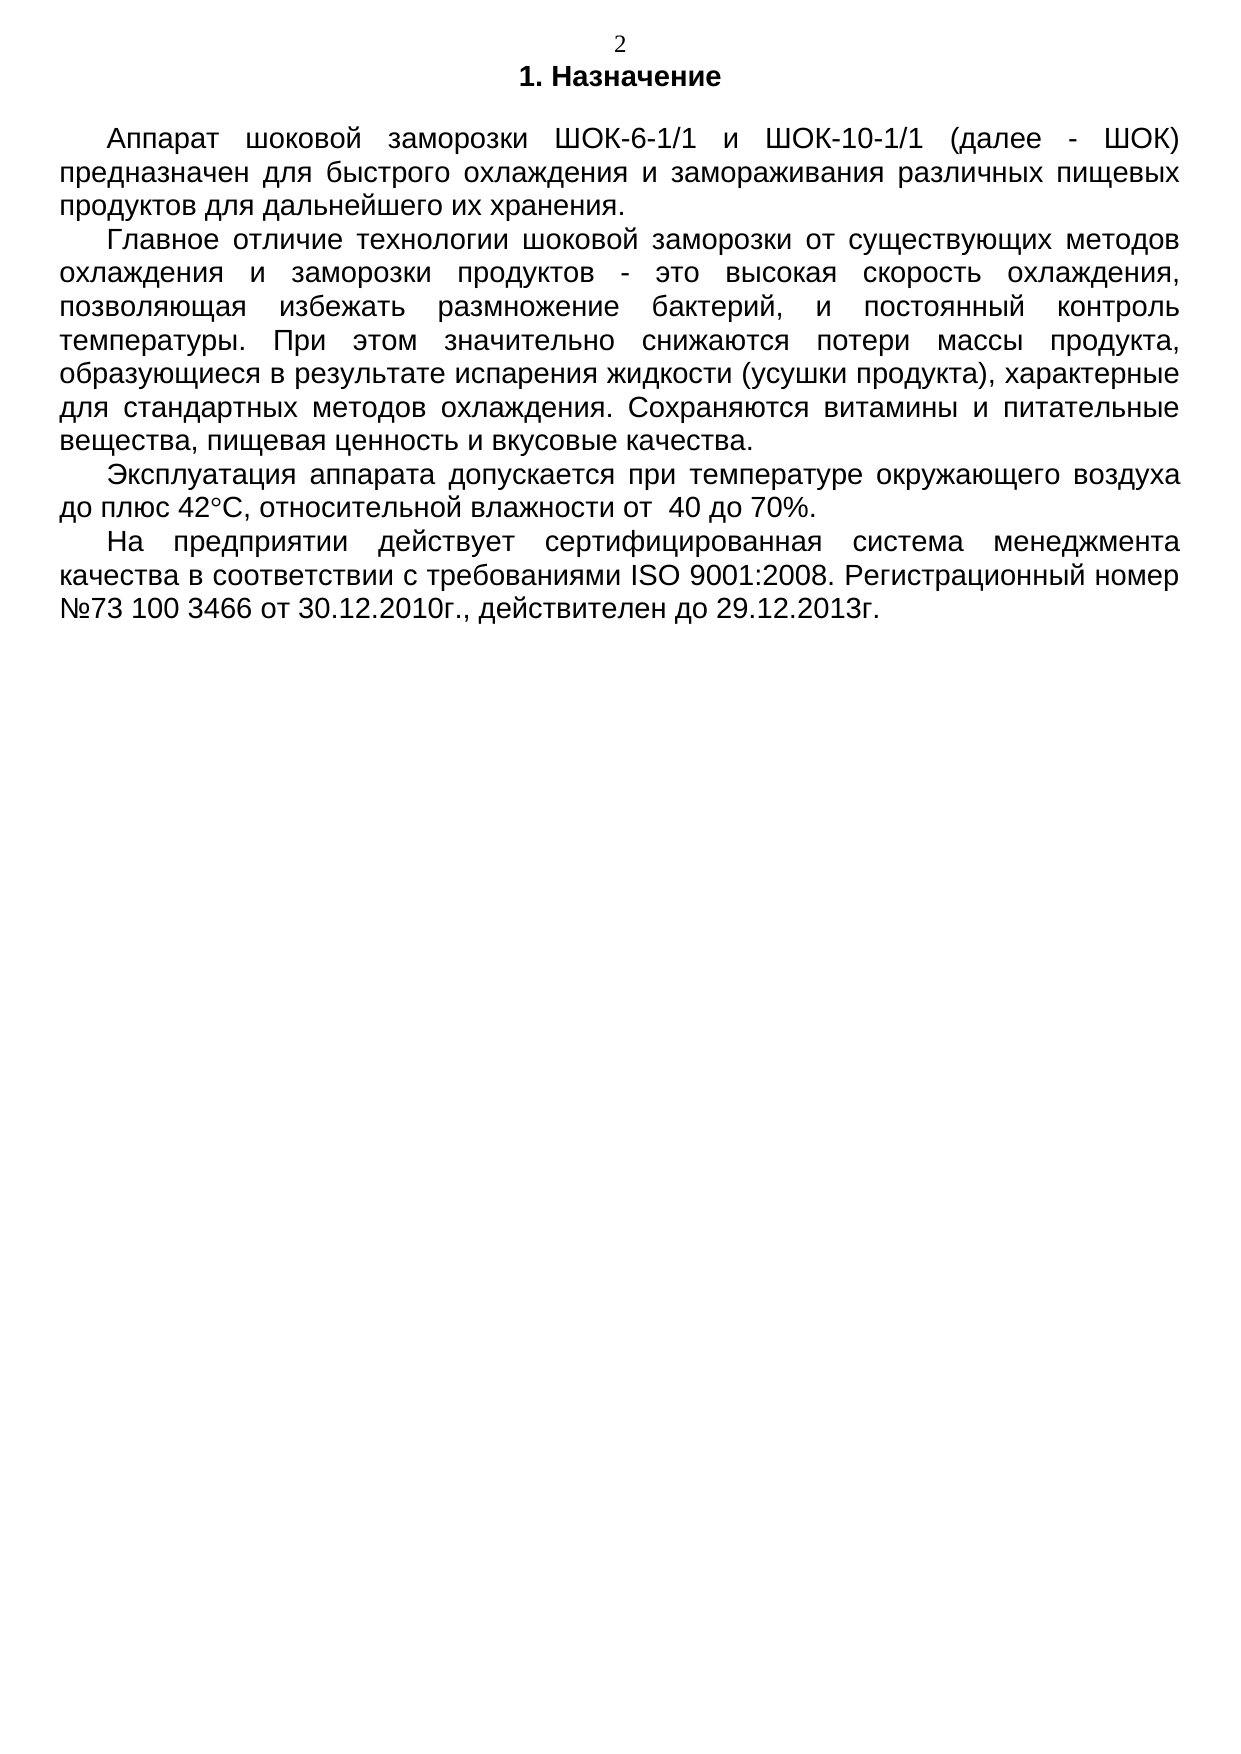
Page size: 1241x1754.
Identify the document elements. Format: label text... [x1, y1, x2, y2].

text Эксплуатация аппарата допускается при температуре окружающего воздуха до плюс 42С, относительной влажности от 40 до 70%. [59, 457, 1181, 524]
text Главное отличие технологии шоковой заморозки от существующих методов охлаждения и заморозки продуктов - это высокая скорость охлаждения, позволяющая избежать размножение бактерий, и постоянный контроль температуры. При этом значительно снижаются потери массы продукта, образующиеся в результате испарения жидкости (усушки продукта), характерные для стандартных методов охлаждения. Сохраняются витамины и питательные вещества, пищевая ценность и вкусовые качества. [59, 222, 1181, 457]
text 1. Назначение [59, 59, 1181, 93]
text Аппарат шоковой заморозки ШОК-6-1/1 и ШОК-10-1/1 (далее - ШОК) предназначен для быстрого охлаждения и замораживания различных пищевых продуктов для дальнейшего их хранения. [59, 121, 1181, 222]
text На предприятии действует сертифицированная система менеджмента качества в соответствии с требованиями ISO 9001:2008. Регистрационный номер №73 100 3466 от 30.12.2010г., действителен до 29.12.2013г. [59, 524, 1181, 624]
